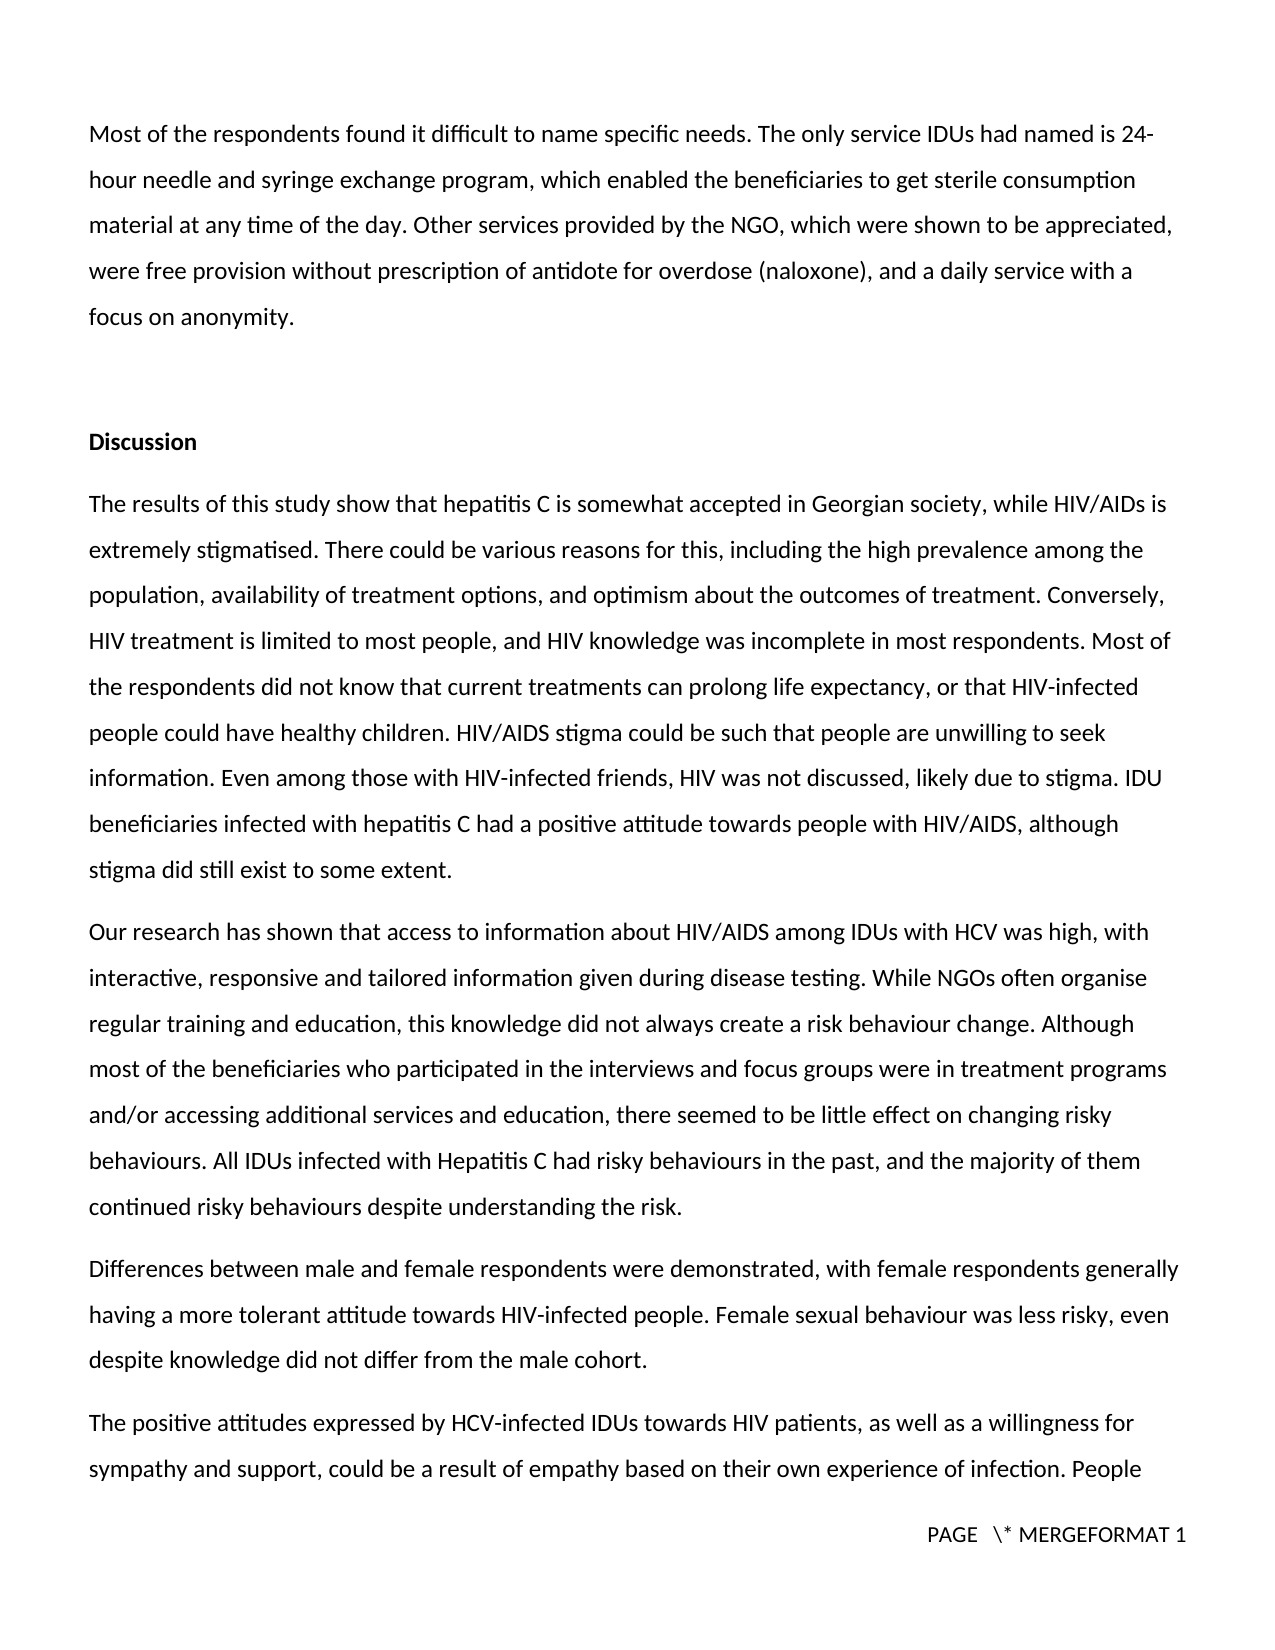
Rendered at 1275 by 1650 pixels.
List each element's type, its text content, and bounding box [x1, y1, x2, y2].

text The results of this study show that hepatitis C is somewhat accepted in Georgian society, while HIV/AIDs is extremely stigmatised. There could be various reasons for this, including the high prevalence among the population, availability of treatment options, and optimism about the outcomes of treatment. Conversely, HIV treatment is limited to most people, and HIV knowledge was incomplete in most respondents. Most of the respondents did not know that current treatments can prolong life expectancy, or that HIV-infected people could have healthy children. HIV/AIDS stigma could be such that people are unwilling to seek information. Even among those with HIV-infected friends, HIV was not discussed, likely due to stigma. IDU beneficiaries infected with hepatitis C had a positive attitude towards people with HIV/AIDS, although stigma did still exist to some extent. [88, 488, 1186, 884]
text Differences between male and female respondents were demonstrated, with female respondents generally having a more tolerant attitude towards HIV-infected people. Female sexual behaviour was less risky, even despite knowledge did not differ from the male cohort. [88, 1253, 1186, 1375]
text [88, 1407, 1186, 1483]
text Discussion [88, 426, 1186, 456]
text Most of the respondents found it difficult to name specific needs. The only service IDUs had named is 24-hour needle and syringe exchange program, which enabled the beneficiaries to get sterile consumption material at any time of the day. Other services provided by the NGO, which were shown to be appreciated, were free provision without prescription of antidote for overdose (naloxone), and a daily service with a focus on anonymity. [88, 118, 1186, 332]
text Our research has shown that access to information about HIV/AIDS among IDUs with HCV was high, with interactive, responsive and tailored information given during disease testing. While NGOs often organise regular training and education, this knowledge did not always create a risk behaviour change. Although most of the beneficiaries who participated in the interviews and focus groups were in treatment programs and/or accessing additional services and education, there seemed to be little effect on changing risky behaviours. All IDUs infected with Hepatitis C had risky behaviours in the past, and the majority of them continued risky behaviours despite understanding the risk. [88, 916, 1186, 1221]
